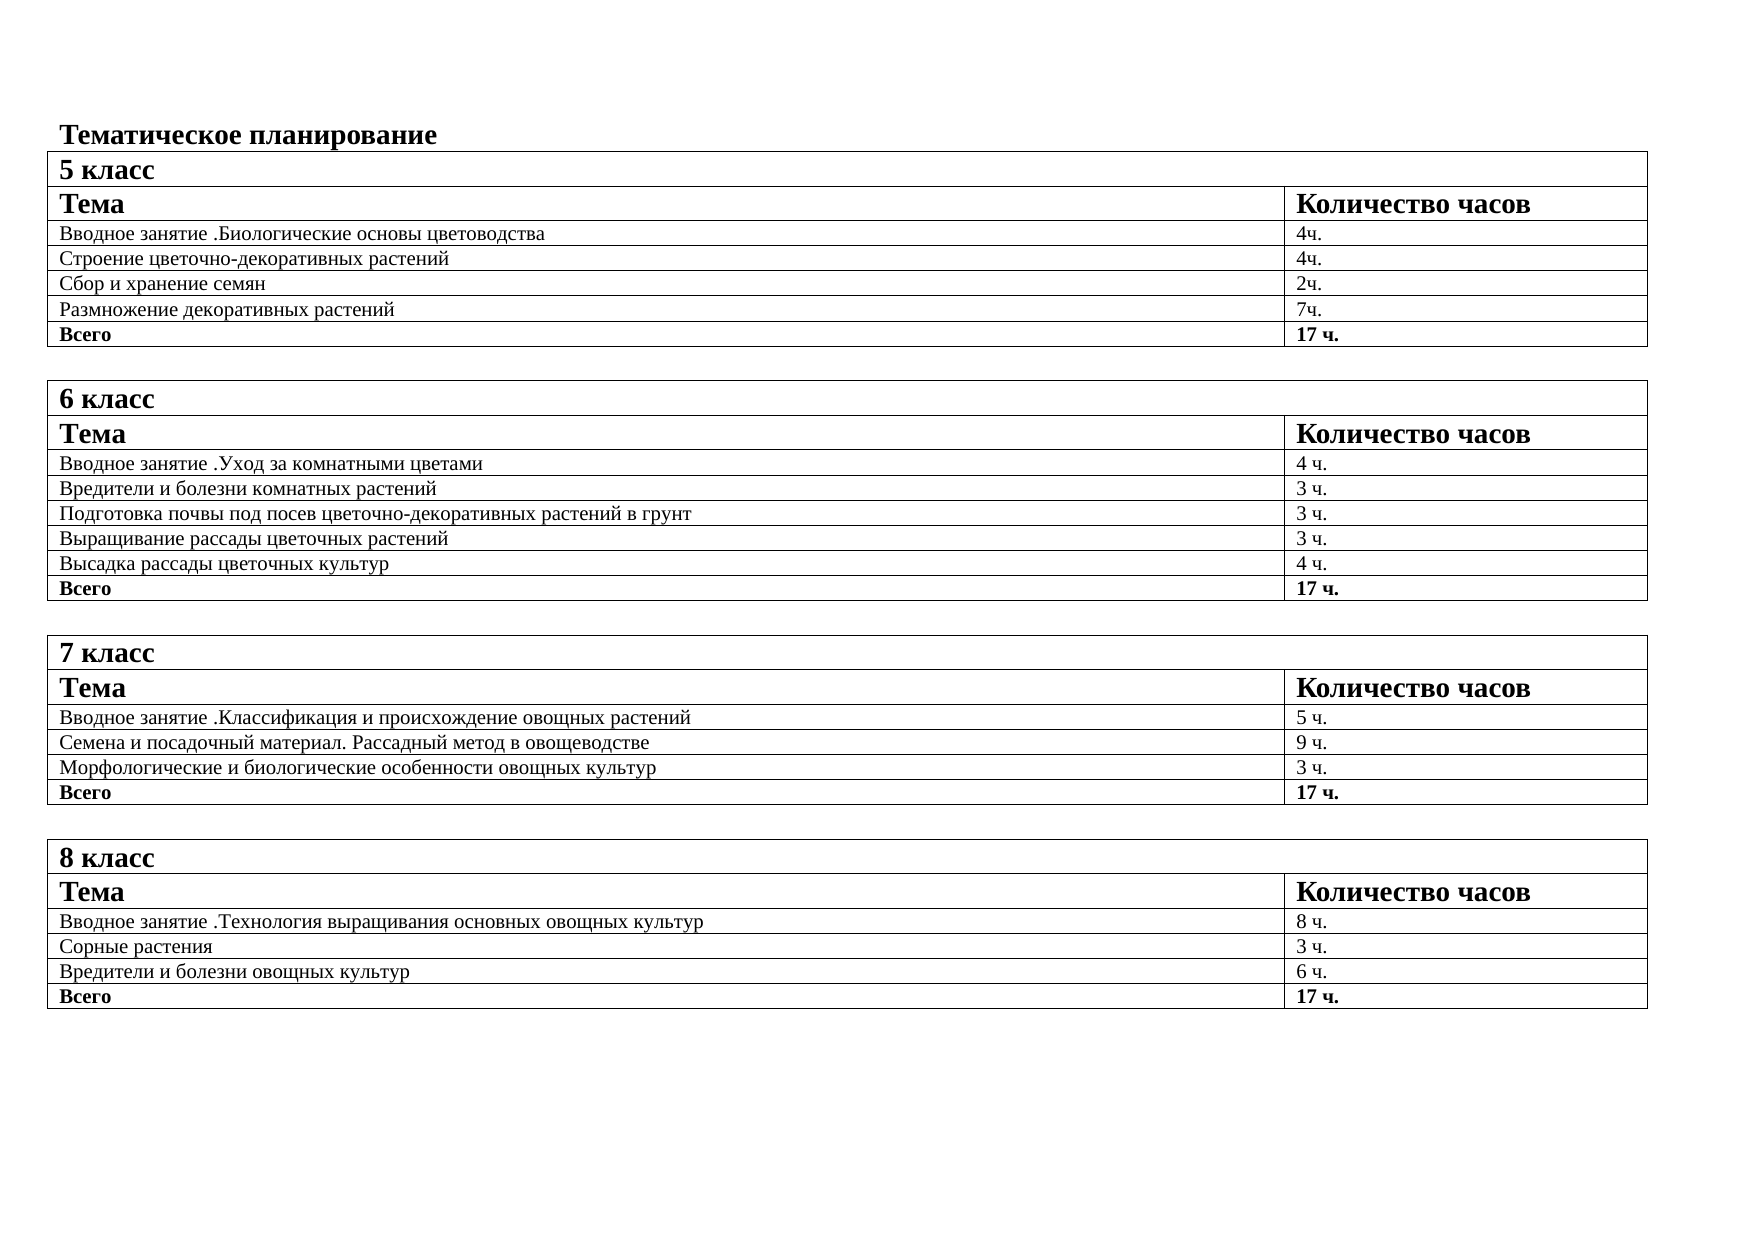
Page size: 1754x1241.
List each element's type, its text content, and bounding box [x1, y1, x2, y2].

table_cell Размножение декоративных растений [48, 296, 1284, 321]
table_cell Строение цветочно-декоративных растений [48, 246, 1284, 270]
table_cell Морфологические и биологические особенности овощных культур [48, 755, 1284, 779]
table_cell Вредители и болезни комнатных растений [48, 476, 1284, 499]
table_cell Тема [48, 187, 1284, 220]
table_cell Вводное занятие .Технология выращивания основных овощных культур [48, 909, 1284, 933]
text Тематическое планирование [59, 117, 1636, 151]
table_cell Тема [48, 416, 1284, 449]
table_cell 3 ч. [1285, 934, 1647, 958]
table_cell Сорные растения [48, 934, 1284, 958]
table_cell Тема [48, 670, 1284, 704]
table_cell Подготовка почвы под посев цветочно-декоративных растений в грунт [48, 501, 1284, 525]
table_cell 6 ч. [1285, 959, 1647, 983]
table_header 6 класс [48, 381, 1647, 415]
table_cell 4 ч. [1285, 551, 1647, 575]
table_cell Всего [48, 780, 1284, 804]
table_cell 4 ч. [1285, 450, 1647, 474]
table_cell 8 ч. [1285, 909, 1647, 933]
table_cell 3 ч. [1285, 476, 1647, 499]
table_cell Количество часов [1285, 670, 1647, 704]
table_header 7 класс [48, 636, 1647, 669]
table_cell 17 ч. [1285, 322, 1647, 346]
table_cell 3 ч. [1285, 526, 1647, 550]
table_cell Всего [48, 576, 1284, 600]
table_cell Семена и посадочный материал. Рассадный метод в овощеводстве [48, 730, 1284, 754]
table_cell Выращивание рассады цветочных растений [48, 526, 1284, 550]
table_cell Количество часов [1285, 874, 1647, 908]
table_cell 17 ч. [1285, 576, 1647, 600]
table_cell 17 ч. [1285, 780, 1647, 804]
table_cell 2ч. [1285, 271, 1647, 295]
table_cell 9 ч. [1285, 730, 1647, 754]
table_cell 17 ч. [1285, 984, 1647, 1008]
table_cell 4ч. [1285, 246, 1647, 270]
table_cell 7ч. [1285, 296, 1647, 321]
table_cell 3 ч. [1285, 501, 1647, 525]
table_cell Всего [48, 984, 1284, 1008]
table_cell 4ч. [1285, 221, 1647, 245]
table_cell Вводное занятие .Уход за комнатными цветами [48, 450, 1284, 474]
table_cell Вводное занятие .Биологические основы цветоводства [48, 221, 1284, 245]
table_header 8 класс [48, 840, 1647, 873]
table_cell Сбор и хранение семян [48, 271, 1284, 295]
table_cell Всего [48, 322, 1284, 346]
table_cell Вводное занятие .Классификация и происхождение овощных растений [48, 705, 1284, 729]
table_cell Тема [48, 874, 1284, 908]
table_cell Вредители и болезни овощных культур [48, 959, 1284, 983]
table_header 5 класс [48, 152, 1647, 186]
table_cell Количество часов [1285, 187, 1647, 220]
table_cell Высадка рассады цветочных культур [48, 551, 1284, 575]
table_cell Количество часов [1285, 416, 1647, 449]
table_cell 3 ч. [1285, 755, 1647, 779]
table_cell 5 ч. [1285, 705, 1647, 729]
